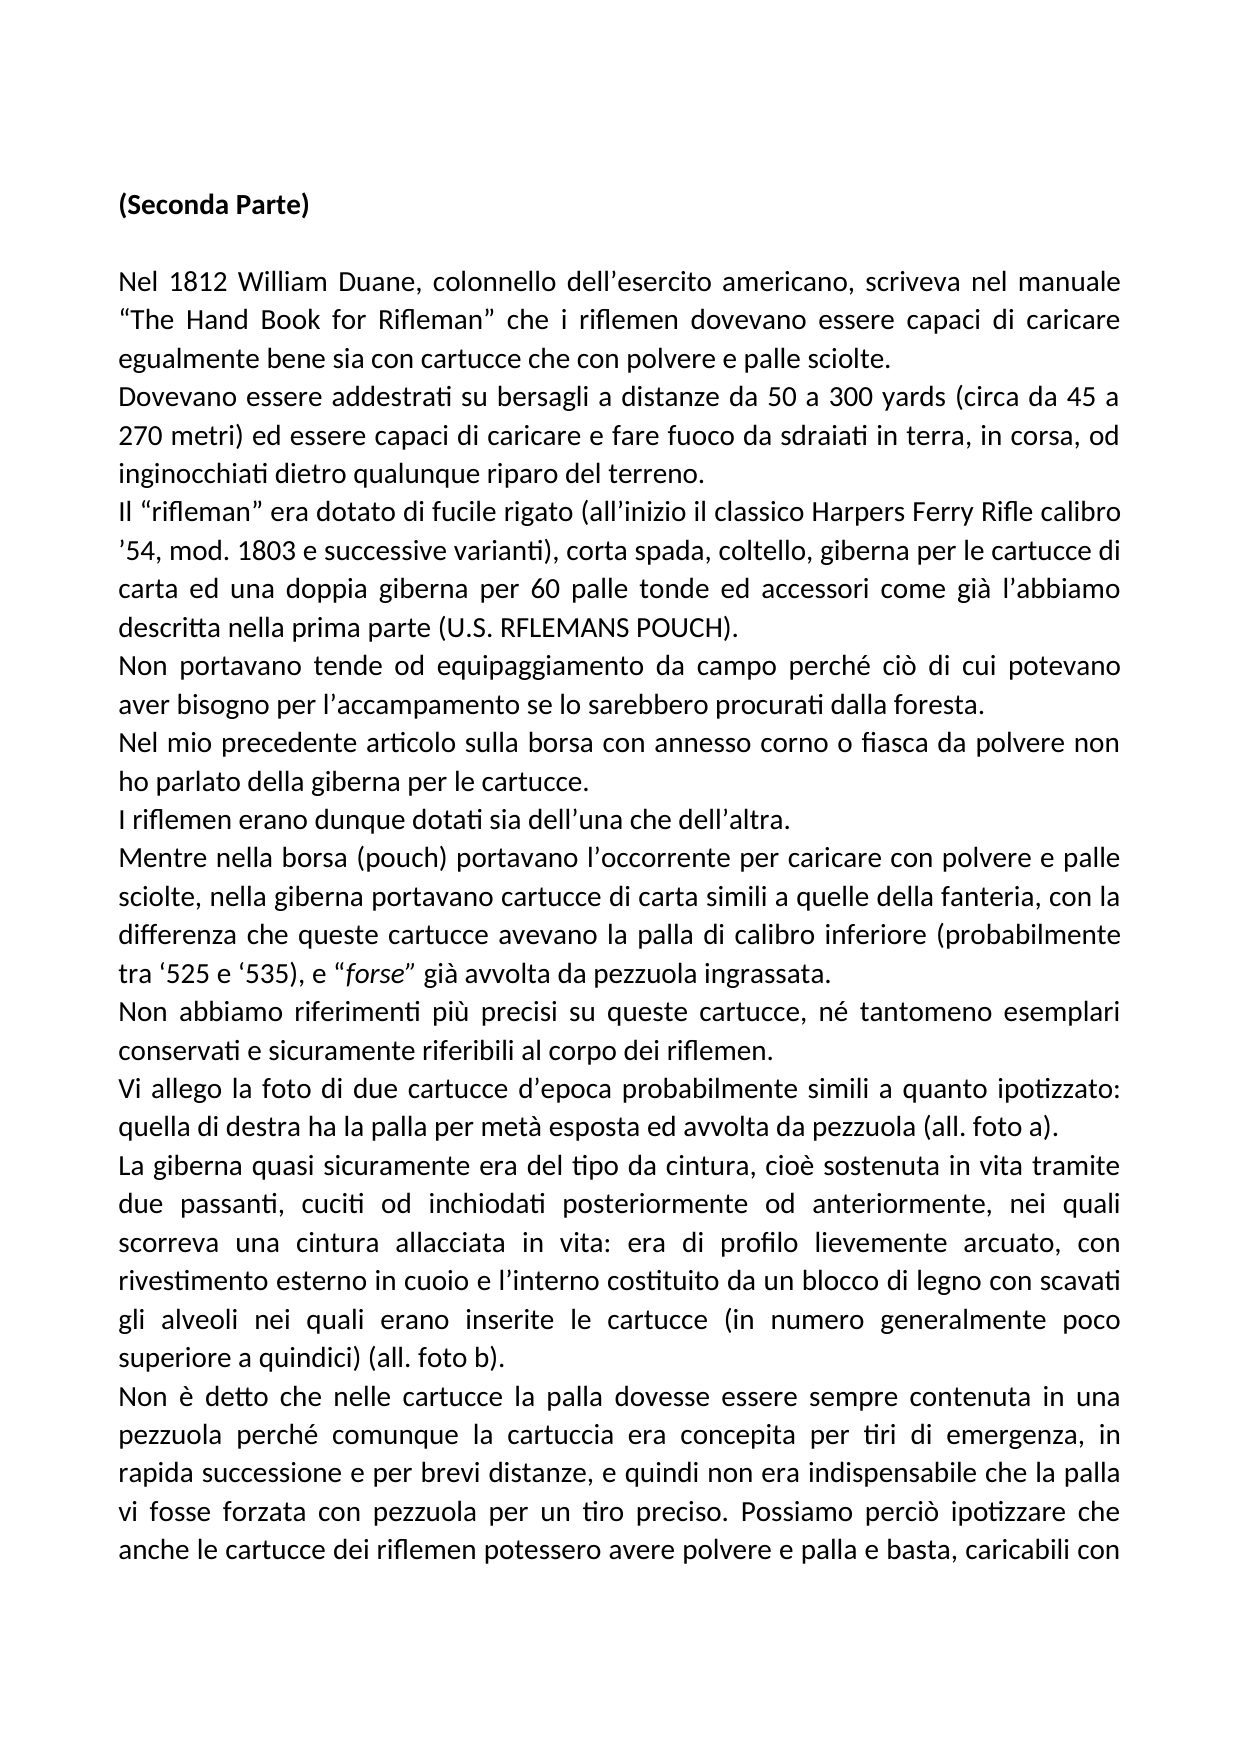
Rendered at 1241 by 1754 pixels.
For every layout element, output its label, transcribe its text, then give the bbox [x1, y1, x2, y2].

text Nel 1812 William Duane, colonnello dell’esercito americano, scriveva nel manuale “The Hand Book for Rifleman” che i riflemen dovevano essere capaci di caricare egualmente bene sia con cartucce che con polvere e palle sciolte. [118, 263, 1122, 375]
text Mentre nella borsa (pouch) portavano l’occorrente per caricare con polvere e palle sciolte, nella giberna portavano cartucce di carta simili a quelle della fanteria, con la differenza che queste cartucce avevano la palla di calibro inferiore (probabilmente tra ‘525 e ‘535), e “forse” già avvolta da pezzuola ingrassata. [118, 839, 1122, 990]
text La giberna quasi sicuramente era del tipo da cintura, cioè sostenuta in vita tramite due passanti, cuciti od inchiodati posteriormente od anteriormente, nei quali scorreva una cintura allacciata in vita: era di profilo lievemente arcuato, con rivestimento esterno in cuoio e l’interno costituito da un blocco di legno con scavati gli alveoli nei quali erano inserite le cartucce (in numero generalmente poco superiore a quindici) (all. foto b). [118, 1147, 1122, 1375]
text I riflemen erano dunque dotati sia dell’una che dell’altra. [118, 801, 1122, 837]
text Non abbiamo riferimenti più precisi su queste cartucce, né tantomeno esemplari conservati e sicuramente riferibili al corpo dei riflemen. [118, 993, 1122, 1067]
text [118, 1378, 1122, 1567]
text Dovevano essere addestrati su bersagli a distanze da 50 a 300 yards (circa da 45 a 270 metri) ed essere capaci di caricare e fare fuoco da sdraiati in terra, in corsa, od inginocchiati dietro qualunque riparo del terreno. [118, 378, 1122, 491]
text Non portavano tende od equipaggiamento da campo perché ciò di cui potevano aver bisogno per l’accampamento se lo sarebbero procurati dalla foresta. [118, 647, 1122, 721]
text Vi allego la foto di due cartucce d’epoca probabilmente simili a quanto ipotizzato: quella di destra ha la palla per metà esposta ed avvolta da pezzuola (all. foto a). [118, 1070, 1122, 1144]
text (Seconda Parte) [118, 186, 1122, 222]
text Il “rifleman” era dotato di fucile rigato (all’inizio il classico Harpers Ferry Rifle calibro ’54, mod. 1803 e successive varianti), corta spada, coltello, giberna per le cartucce di carta ed una doppia giberna per 60 palle tonde ed accessori come già l’abbiamo descritta nella prima parte (U.S. RFLEMANS POUCH). [118, 493, 1122, 644]
text Nel mio precedente articolo sulla borsa con annesso corno o fiasca da polvere non ho parlato della giberna per le cartucce. [118, 724, 1122, 798]
